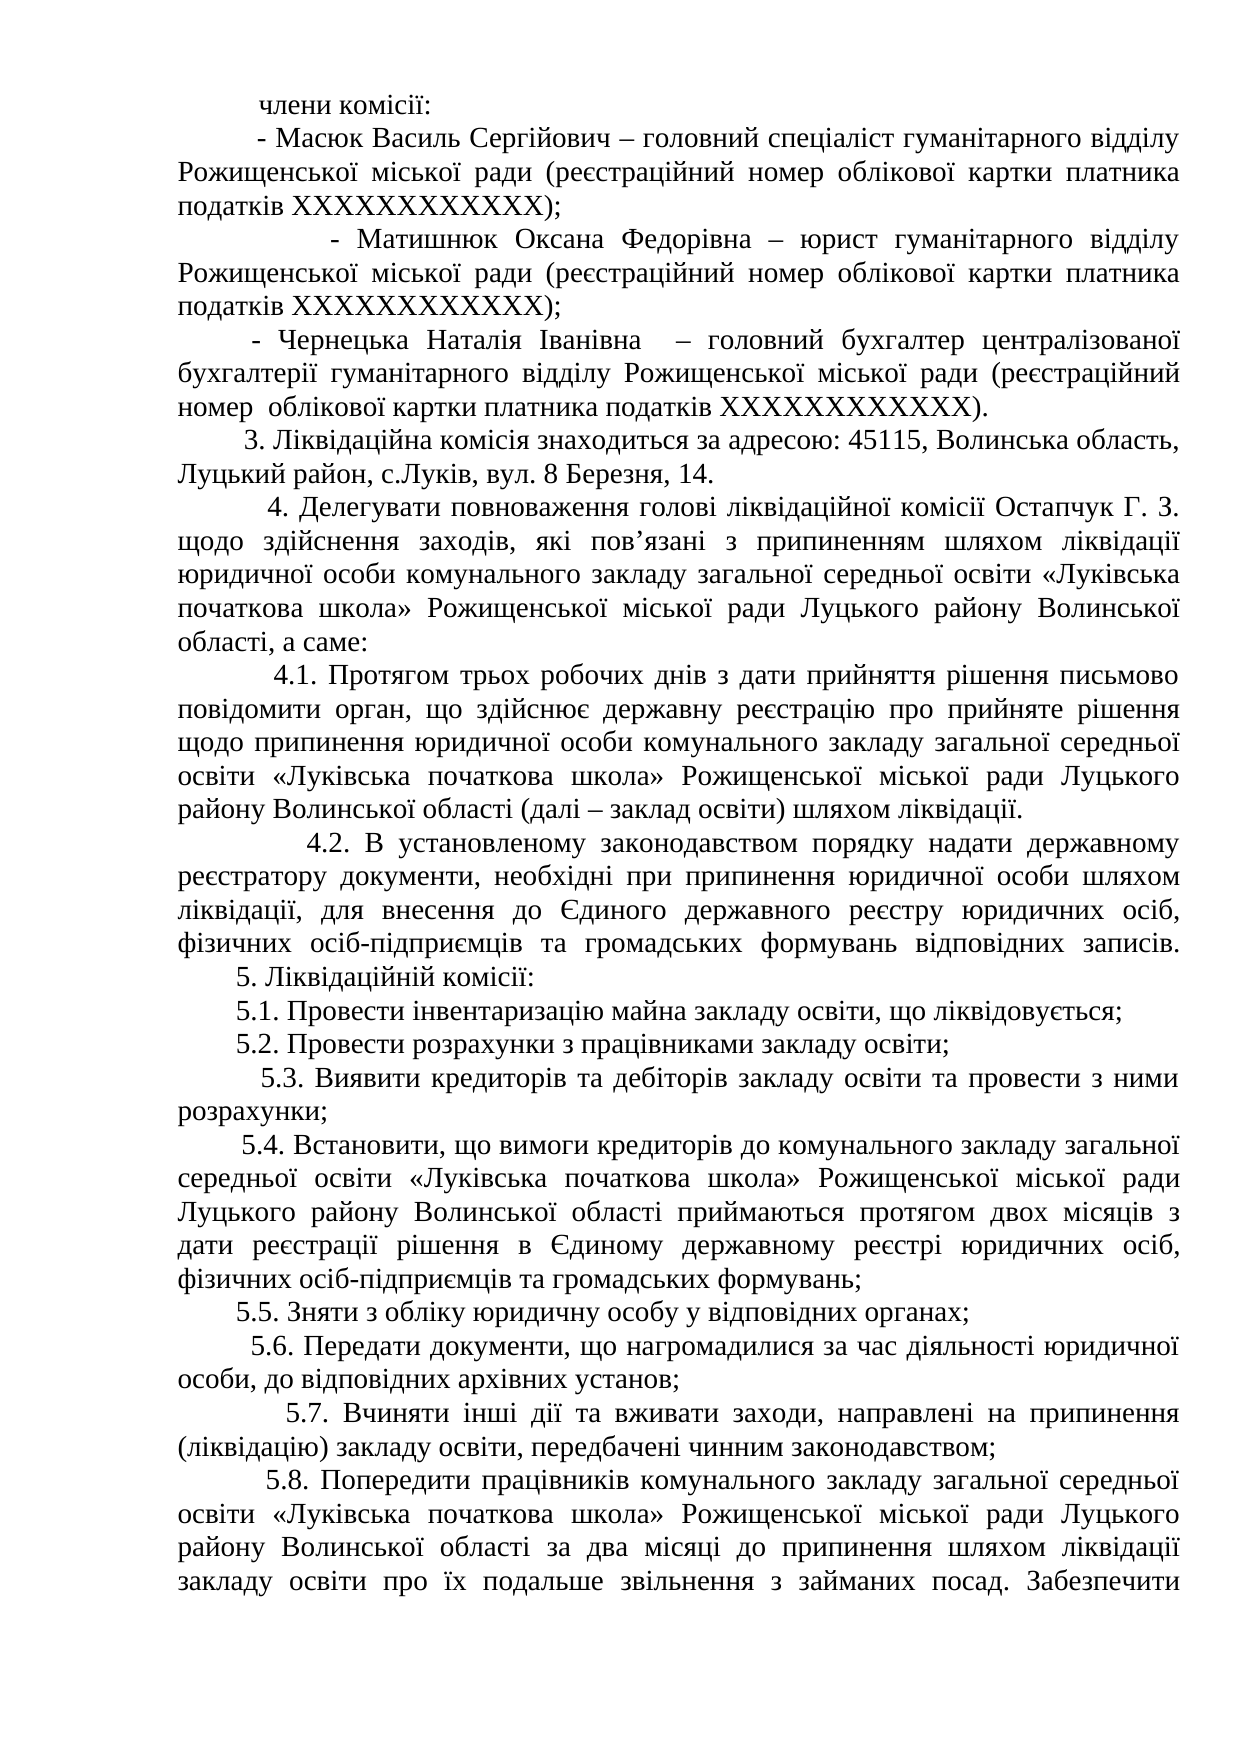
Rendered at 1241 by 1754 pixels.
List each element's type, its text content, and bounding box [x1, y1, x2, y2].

text 5.7. Вчиняти інші дії та вживати заходи, направлені на припинення (ліквідацію) закладу освіти, передбачені чинним законодавством; [177, 1395, 1181, 1462]
text 5.5. Зняти з обліку юридичну особу у відповідних органах; [177, 1294, 1181, 1328]
text - Матишнюк Оксана Федорівна – юрист гуманітарного відділу Рожищенської міської ради (реєстраційний номер облікової картки платника податків ХХХХХХХХХХХХ); [177, 221, 1181, 322]
text 5.4. Встановити, що вимоги кредиторів до комунального закладу загальної середньої освіти «Луківська початкова школа» Рожищенської міської ради Луцького району Волинської області приймаються протягом двох місяців з дати реєстрації рішення в Єдиному державному реєстрі юридичних осіб, фізичних осіб-підприємців та громадських формувань; [177, 1127, 1181, 1294]
text члени комісії: [177, 87, 1181, 121]
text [177, 1462, 1181, 1596]
text 5.1. Провести інвентаризацію майна закладу освіти, що ліквідовується; [177, 993, 1181, 1026]
text 3. Ліквідаційна комісія знаходиться за адресою: 45115, Волинська область, Луцький район, с.Луків, вул. 8 Березня, 14. [177, 422, 1181, 489]
text - Чернецька Наталія Іванівна – головний бухгалтер централізованої бухгалтерії гуманітарного відділу Рожищенської міської ради (реєстраційний номер облікової картки платника податків ХХХХХХХХХХХХ). [177, 322, 1181, 422]
text 4.2. В установленому законодавством порядку надати державному реєстратору документи, необхідні при припинення юридичної особи шляхом ліквідації, для внесення до Єдиного державного реєстру юридичних осіб, фізичних осіб-підприємців та громадських формувань відповідних записів. 5. Ліквідаційній комісії: [177, 825, 1181, 993]
text 5.6. Передати документи, що нагромадилися за час діяльності юридичної особи, до відповідних архівних установ; [177, 1328, 1181, 1395]
text 4. Делегувати повноваження голові ліквідаційної комісії Остапчук Г. З. щодо здійснення заходів, які пов’язані з припиненням шляхом ліквідації юридичної особи комунального закладу загальної середньої освіти «Луківська початкова школа» Рожищенської міської ради Луцького району Волинської області, а саме: [177, 489, 1181, 657]
text 4.1. Протягом трьох робочих днів з дати прийняття рішення письмово повідомити орган, що здійснює державну реєстрацію про прийняте рішення щодо припинення юридичної особи комунального закладу загальної середньої освіти «Луківська початкова школа» Рожищенської міської ради Луцького району Волинської області (далі – заклад освіти) шляхом ліквідації. [177, 657, 1181, 825]
text - Масюк Василь Сергійович – головний спеціаліст гуманітарного відділу Рожищенської міської ради (реєстраційний номер облікової картки платника податків ХХХХХХХХХХХХ); [177, 121, 1181, 221]
text 5.2. Провести розрахунки з працівниками закладу освіти; [177, 1026, 1181, 1060]
text 5.3. Виявити кредиторів та дебіторів закладу освіти та провести з ними розрахунки; [177, 1060, 1181, 1127]
